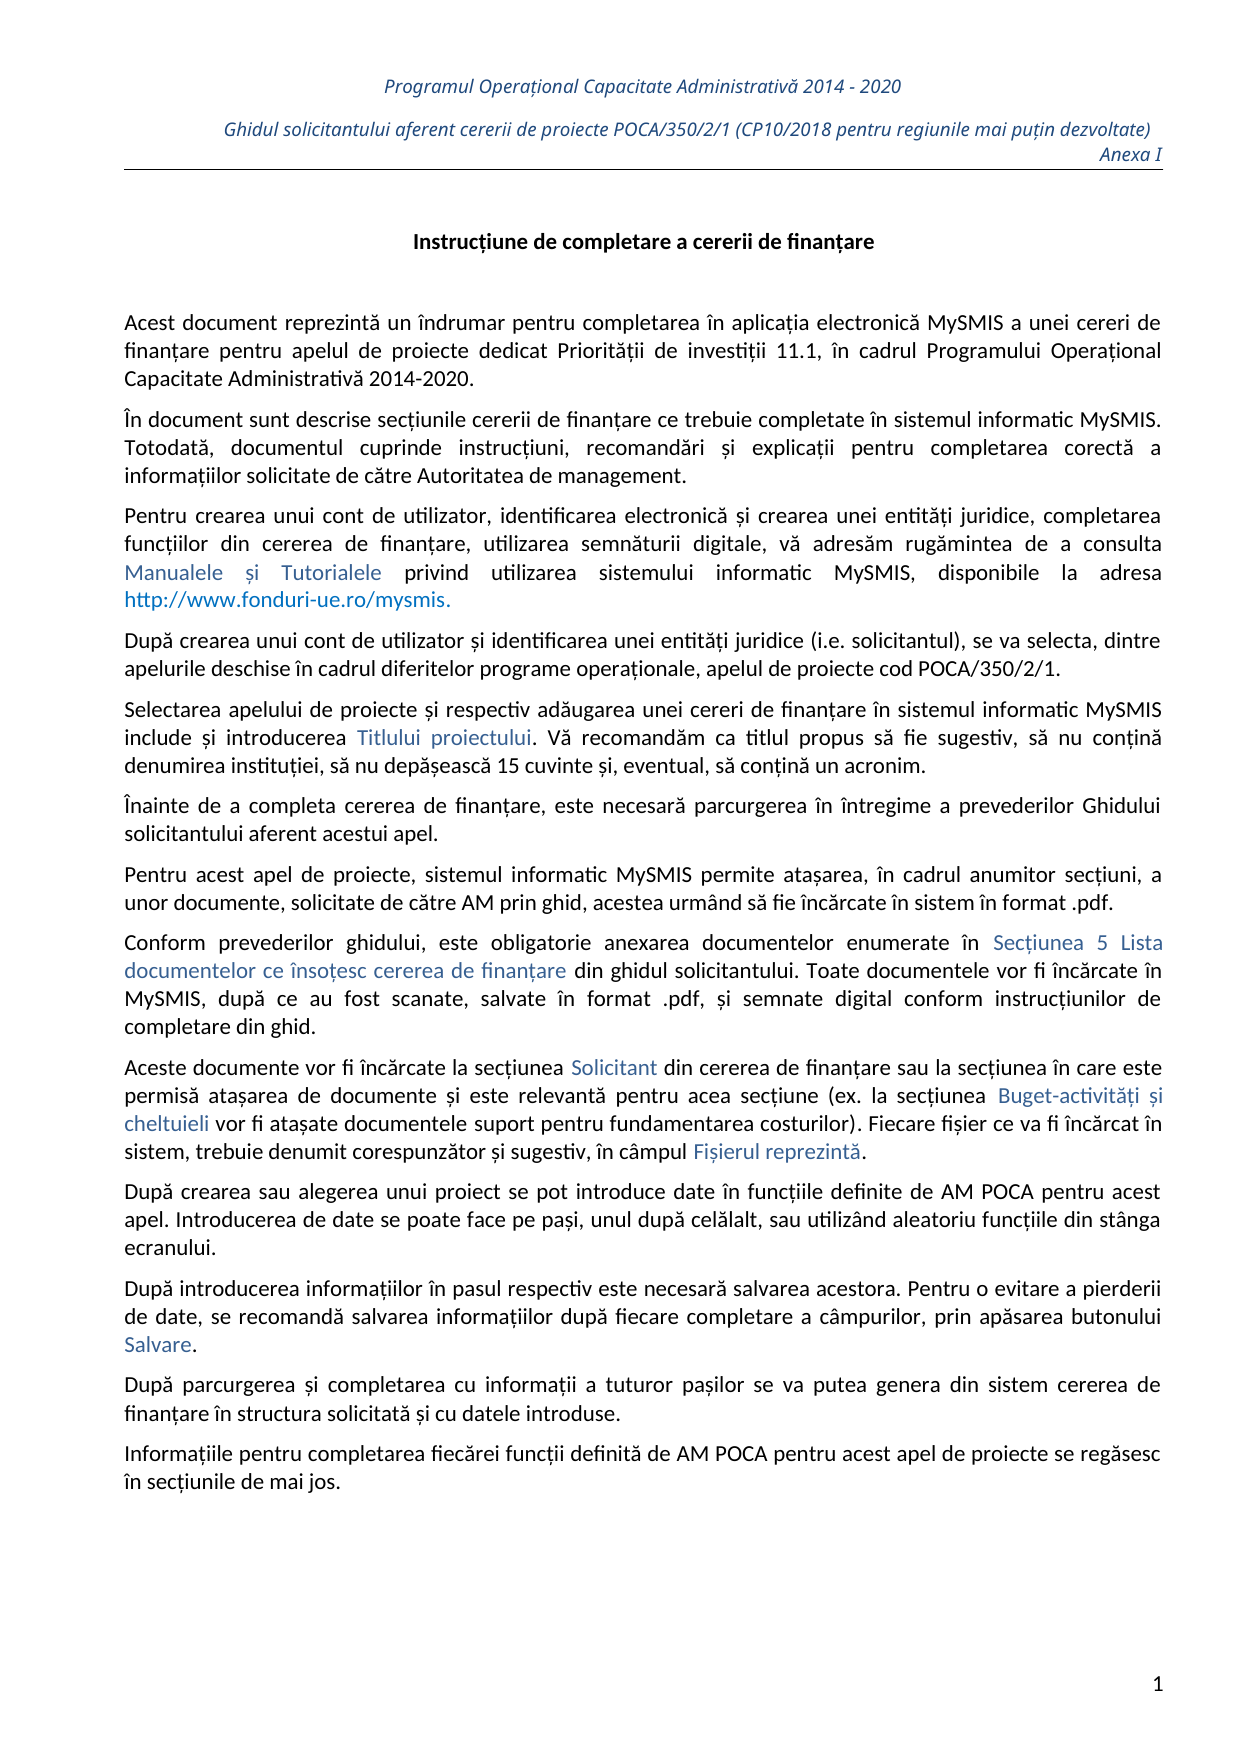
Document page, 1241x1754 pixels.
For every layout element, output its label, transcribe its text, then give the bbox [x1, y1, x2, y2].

text Instrucțiune de completare a cererii de finanțare [124, 227, 1163, 255]
text După parcurgerea și completarea cu informații a tuturor pașilor se va putea genera din sistem cererea de finanțare în structura solicitată și cu datele introduse. [124, 1371, 1163, 1427]
text Pentru acest apel de proiecte, sistemul informatic MySMIS permite atașarea, în cadrul anumitor secțiuni, a unor documente, solicitate de către AM prin ghid, acestea urmând să fie încărcate în sistem în format .pdf. [124, 860, 1163, 916]
text Conform prevederilor ghidului, este obligatorie anexarea documentelor enumerate în Secțiunea 5 Lista documentelor ce însoțesc cererea de finanțare din ghidul solicitantului. Toate documentele vor fi încărcate în MySMIS, după ce au fost scanate, salvate în format .pdf, și semnate digital conform instrucțiunilor de completare din ghid. [124, 928, 1163, 1040]
text Pentru crearea unui cont de utilizator, identificarea electronică și crearea unei entități juridice, completarea funcțiilor din cererea de finanțare, utilizarea semnăturii digitale, vă adresăm rugămintea de a consulta Manualele și Tutorialele privind utilizarea sistemului informatic MySMIS, disponibile la adresa http://www.fonduri-ue.ro/mysmis. [124, 502, 1163, 614]
text Aceste documente vor fi încărcate la secțiunea Solicitant din cererea de finanțare sau la secțiunea în care este permisă atașarea de documente și este relevantă pentru acea secțiune (ex. la secțiunea Buget-activități și cheltuieli vor fi atașate documentele suport pentru fundamentarea costurilor). Fiecare fișier ce va fi încărcat în sistem, trebuie denumit corespunzător și sugestiv, în câmpul Fişierul reprezintă. [124, 1053, 1163, 1165]
text Informațiile pentru completarea fiecărei funcții definită de AM POCA pentru acest apel de proiecte se regăsesc în secțiunile de mai jos. [124, 1439, 1163, 1495]
text După crearea unui cont de utilizator și identificarea unei entități juridice (i.e. solicitantul), se va selecta, dintre apelurile deschise în cadrul diferitelor programe operaționale, apelul de proiecte cod POCA/350/2/1. [124, 626, 1163, 682]
text Înainte de a completa cererea de finanțare, este necesară parcurgerea în întregime a prevederilor Ghidului solicitantului aferent acestui apel. [124, 791, 1163, 847]
text După introducerea informațiilor în pasul respectiv este necesară salvarea acestora. Pentru o evitare a pierderii de date, se recomandă salvarea informațiilor după fiecare completare a câmpurilor, prin apăsarea butonului Salvare. [124, 1274, 1163, 1358]
text În document sunt descrise secțiunile cererii de finanțare ce trebuie completate în sistemul informatic MySMIS. Totodată, documentul cuprinde instrucțiuni, recomandări și explicații pentru completarea corectă a informațiilor solicitate de către Autoritatea de management. [124, 405, 1163, 489]
text Selectarea apelului de proiecte și respectiv adăugarea unei cereri de finanțare în sistemul informatic MySMIS include și introducerea Titlului proiectului. Vă recomandăm ca titlul propus să fie sugestiv, să nu conțină denumirea instituției, să nu depășească 15 cuvinte și, eventual, să conțină un acronim. [124, 695, 1163, 779]
text Acest document reprezintă un îndrumar pentru completarea în aplicația electronică MySMIS a unei cereri de finanțare pentru apelul de proiecte dedicat Priorității de investiții 11.1, în cadrul Programului Operațional Capacitate Administrativă 2014-2020. [124, 308, 1163, 392]
text După crearea sau alegerea unui proiect se pot introduce date în funcțiile definite de AM POCA pentru acest apel. Introducerea de date se poate face pe pași, unul după celălalt, sau utilizând aleatoriu funcțiile din stânga ecranului. [124, 1177, 1163, 1262]
